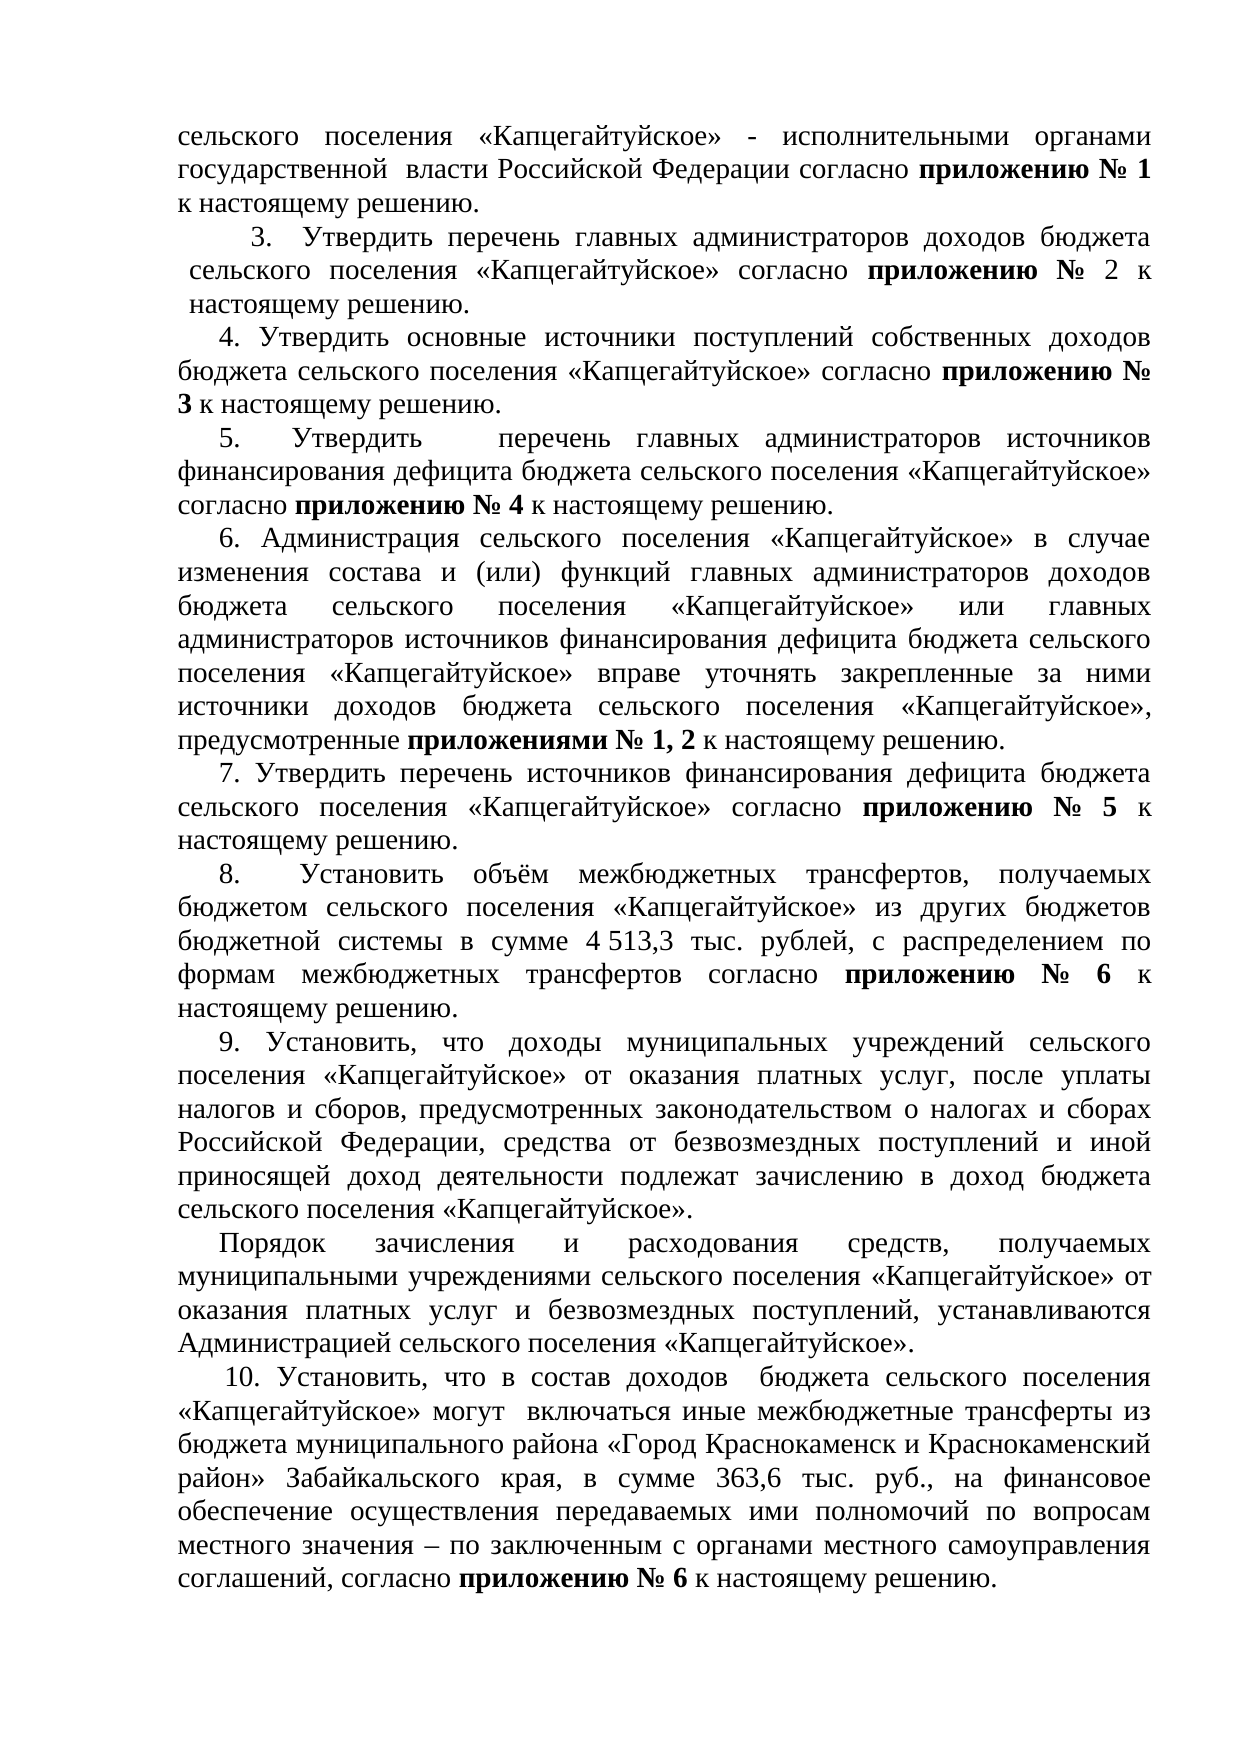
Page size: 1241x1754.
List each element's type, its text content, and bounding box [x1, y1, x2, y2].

text 9. Установить, что доходы муниципальных учреждений сельского поселения «Капцегайтуйское» от оказания платных услуг, после уплаты налогов и сборов, предусмотренных законодательством о налогах и сборах Российской Федерации, средства от безвозмездных поступлений и иной приносящей доход деятельности подлежат зачислению в доход бюджета сельского поселения «Капцегайтуйское». [177, 1024, 1152, 1225]
text 10. Установить, что в состав доходов бюджета сельского поселения «Капцегайтуйское» могут включаться иные межбюджетные трансферты из бюджета муниципального района «Город Краснокаменск и Краснокаменский район» Забайкальского края, в сумме 363,6 тыс. руб., на финансовое обеспечение осуществления передаваемых ими полномочий по вопросам местного значения – по заключенным с органами местного самоуправления соглашений, согласно приложению № 6 к настоящему решению. [177, 1359, 1152, 1594]
text 3. Утвердить перечень главных администраторов доходов бюджета сельского поселения «Капцегайтуйское» согласно приложению № 2 к настоящему решению. [177, 219, 1152, 319]
text 5. Утвердить перечень главных администраторов источников финансирования дефицита бюджета сельского поселения «Капцегайтуйское» согласно приложению № 4 к настоящему решению. [177, 420, 1152, 521]
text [177, 118, 1152, 219]
text 6. Администрация сельского поселения «Капцегайтуйское» в случае изменения состава и (или) функций главных администраторов доходов бюджета сельского поселения «Капцегайтуйское» или главных администраторов источников финансирования дефицита бюджета сельского поселения «Капцегайтуйское» вправе уточнять закрепленные за ними источники доходов бюджета сельского поселения «Капцегайтуйское», предусмотренные приложениями № 1, 2 к настоящему решению. [177, 521, 1152, 755]
text 7. Утвердить перечень источников финансирования дефицита бюджета сельского поселения «Капцегайтуйское» согласно приложению № 5 к настоящему решению. [177, 755, 1152, 856]
text Порядок зачисления и расходования средств, получаемых муниципальными учреждениями сельского поселения «Капцегайтуйское» от оказания платных услуг и безвозмездных поступлений, устанавливаются Администрацией сельского поселения «Капцегайтуйское». [177, 1225, 1152, 1359]
text 8. Установить объём межбюджетных трансфертов, получаемых бюджетом сельского поселения «Капцегайтуйское» из других бюджетов бюджетной системы в сумме 4 513,3 тыс. рублей, с распределением по формам межбюджетных трансфертов согласно приложению № 6 к настоящему решению. [177, 856, 1152, 1024]
text 4. Утвердить основные источники поступлений собственных доходов бюджета сельского поселения «Капцегайтуйское» согласно приложению № 3 к настоящему решению. [177, 319, 1152, 420]
